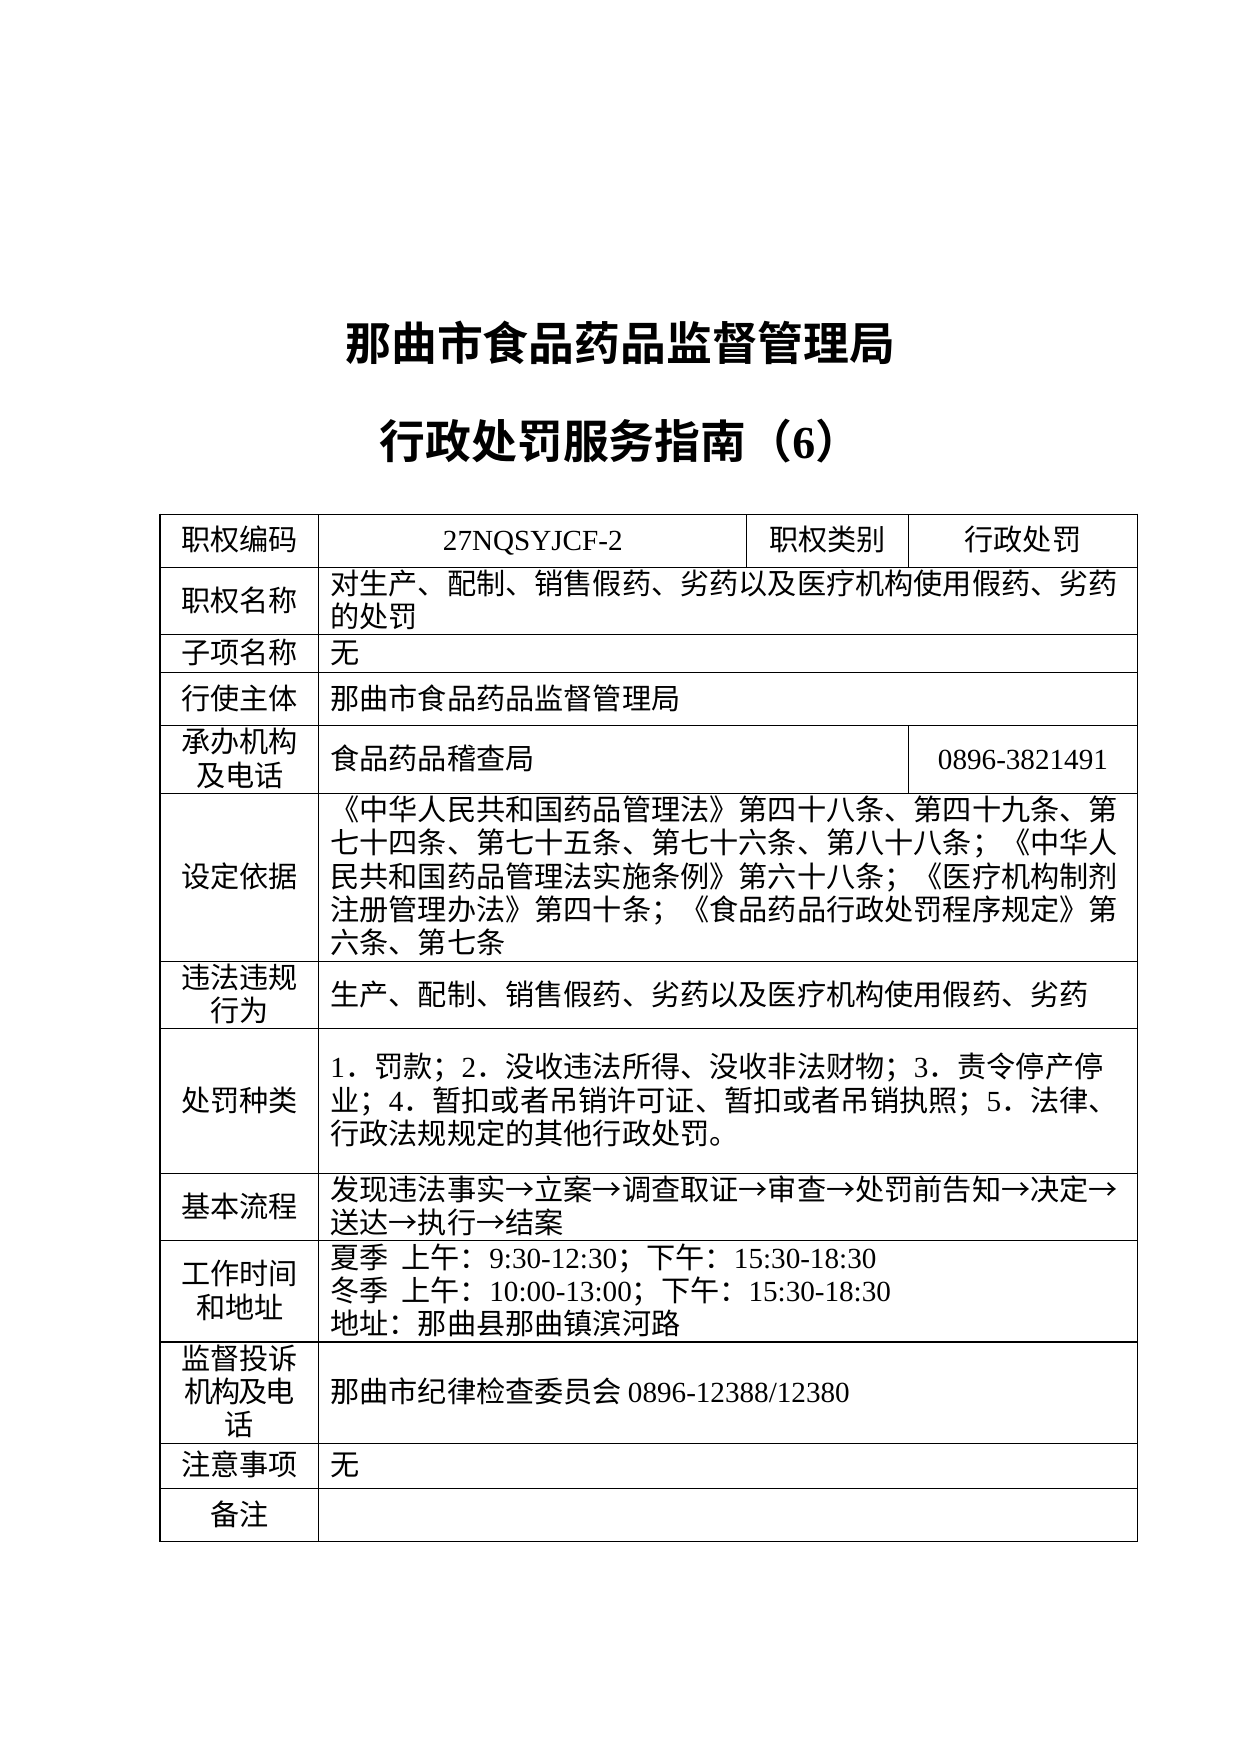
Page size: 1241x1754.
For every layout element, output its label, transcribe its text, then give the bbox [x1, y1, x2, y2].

table_cell 无 [319, 635, 1137, 672]
table_cell 1．罚款；2．没收违法所得、没收非法财物；3．责令停产停业；4．暂扣或者吊销许可证、暂扣或者吊销执照；5．法律、行政法规规定的其他行政处罚。 [319, 1029, 1137, 1173]
table_cell 子项名称 [161, 635, 318, 672]
table_cell 那曲市纪律检查委员会0896-12388/12380 [319, 1343, 1137, 1442]
table_cell 职权名称 [161, 568, 318, 634]
text 行政处罚服务指南（6） [187, 389, 1053, 487]
table_cell 食品药品稽查局 [319, 726, 908, 793]
table_cell 基本流程 [161, 1174, 318, 1240]
table_cell 那曲市食品药品监督管理局 [319, 673, 1137, 725]
table_cell [319, 1489, 1137, 1541]
table_cell 监督投诉机构及电话 [161, 1343, 318, 1442]
table_cell 违法违规行为 [161, 962, 318, 1028]
table_header 职权类别 [747, 515, 908, 567]
text 那曲市食品药品监督管理局 [187, 292, 1053, 389]
table_cell 夏季 上午：9:30-12:30；下午：15:30-18:30 冬季 上午：10:00-13:00；下午：15:30-18:30 地址：那曲县那曲镇滨河路 [319, 1241, 1137, 1341]
table_cell 0896-3821491 [909, 726, 1137, 793]
table_cell 对生产、配制、销售假药、劣药以及医疗机构使用假药、劣药的处罚 [319, 568, 1137, 634]
table_cell 承办机构及电话 [161, 726, 318, 793]
table_cell 备注 [161, 1489, 318, 1541]
table_cell 《中华人民共和国药品管理法》第四十八条、第四十九条、第七十四条、第七十五条、第七十六条、第八十八条；《中华人民共和国药品管理法实施条例》第六十八条；《医疗机构制剂注册管理办法》第四十条；《食品药品行政处罚程序规定》第六条、第七条 [319, 794, 1137, 961]
table_cell 注意事项 [161, 1444, 318, 1488]
table_cell 行使主体 [161, 673, 318, 725]
table_cell 处罚种类 [161, 1029, 318, 1173]
table_cell 生产、配制、销售假药、劣药以及医疗机构使用假药、劣药 [319, 962, 1137, 1028]
table_cell 设定依据 [161, 794, 318, 961]
table_cell 发现违法事实→立案→调查取证→审查→处罚前告知→决定→送达→执行→结案 [319, 1174, 1137, 1240]
table_header 行政处罚 [909, 515, 1137, 567]
table_header 27NQSYJCF-2 [319, 515, 746, 567]
table_cell 无 [319, 1444, 1137, 1488]
table_cell 工作时间 和地址 [161, 1241, 318, 1341]
table_header 职权编码 [161, 515, 318, 567]
